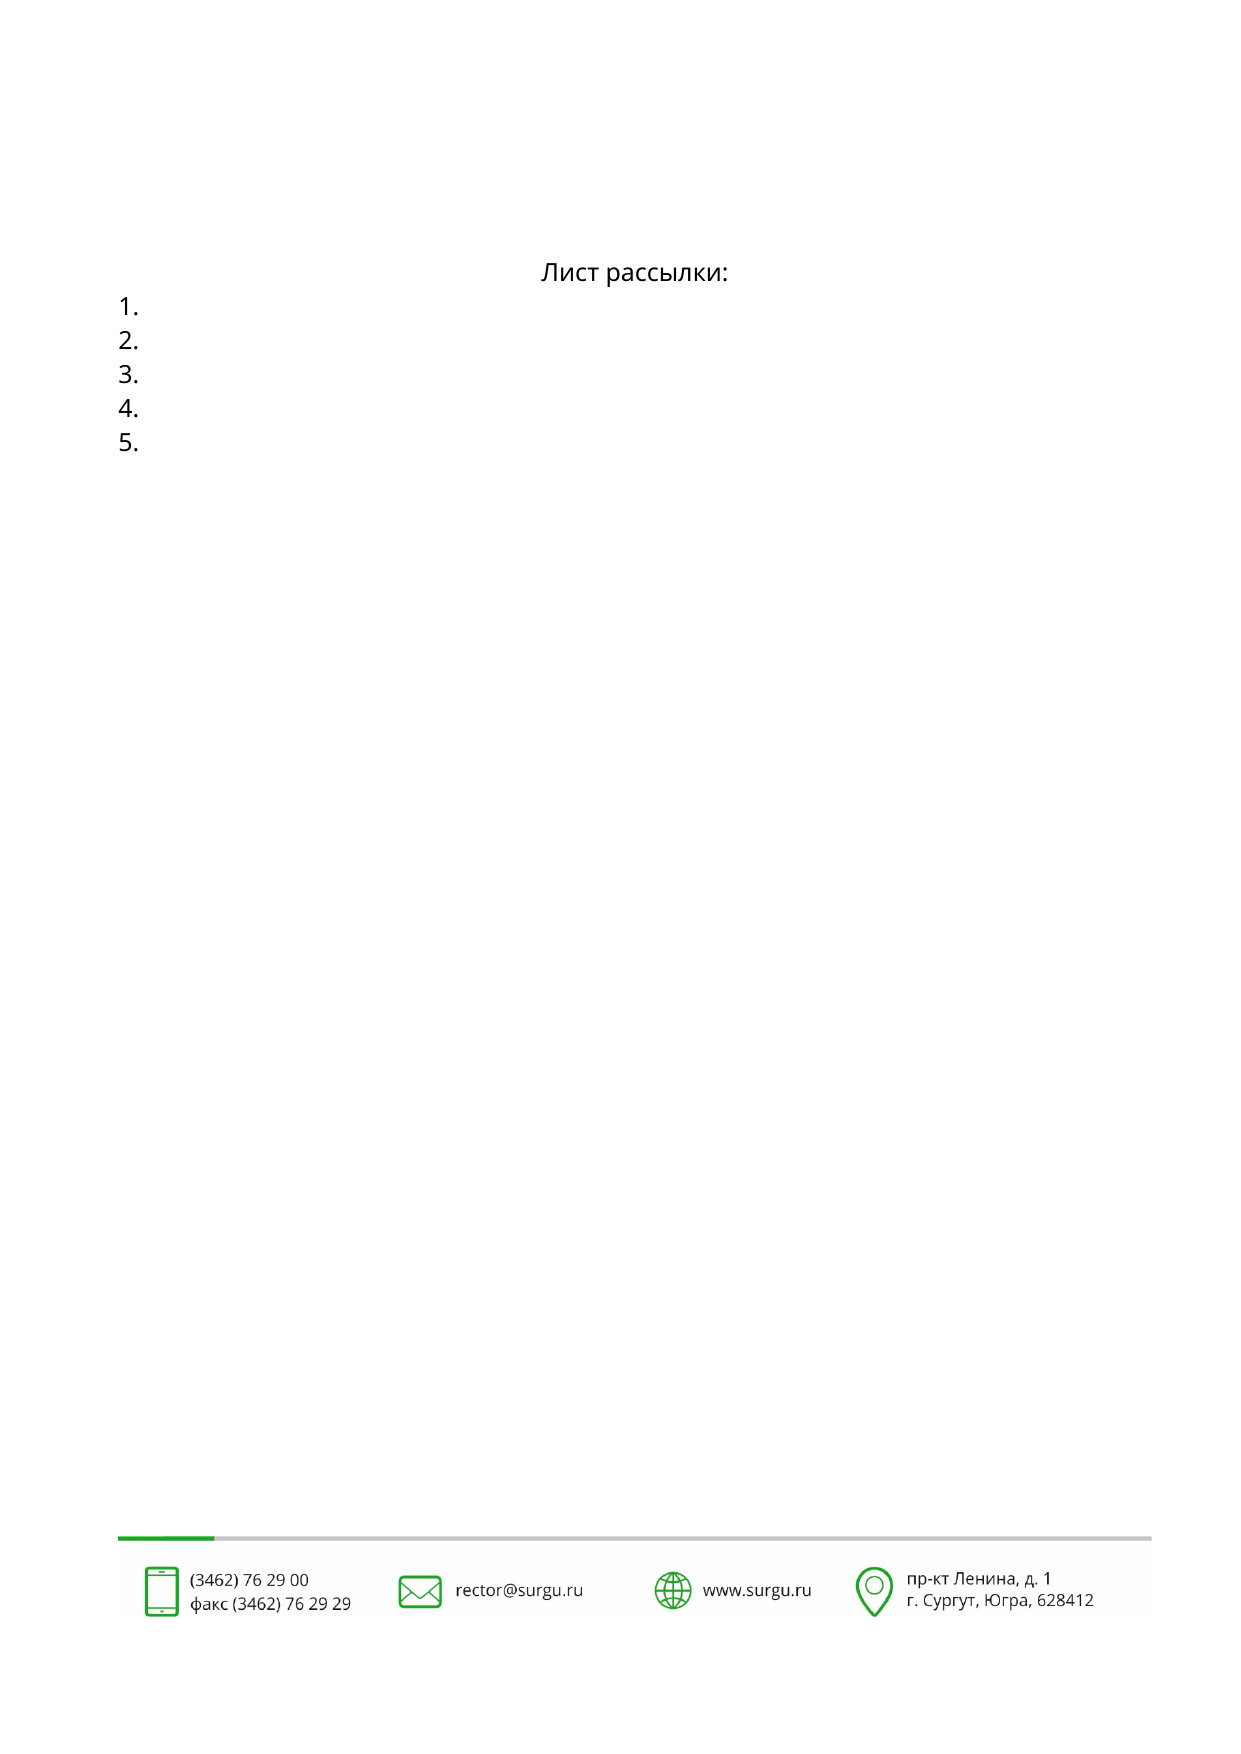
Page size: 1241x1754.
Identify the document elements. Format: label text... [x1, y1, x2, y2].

text 4. [118, 391, 1152, 425]
text 5. [118, 425, 1152, 459]
text 2. [118, 322, 1152, 357]
text 3. [118, 357, 1152, 391]
text Лист рассылки: [118, 254, 1152, 288]
picture [118, 1536, 1152, 1617]
text 1. [118, 288, 1152, 322]
